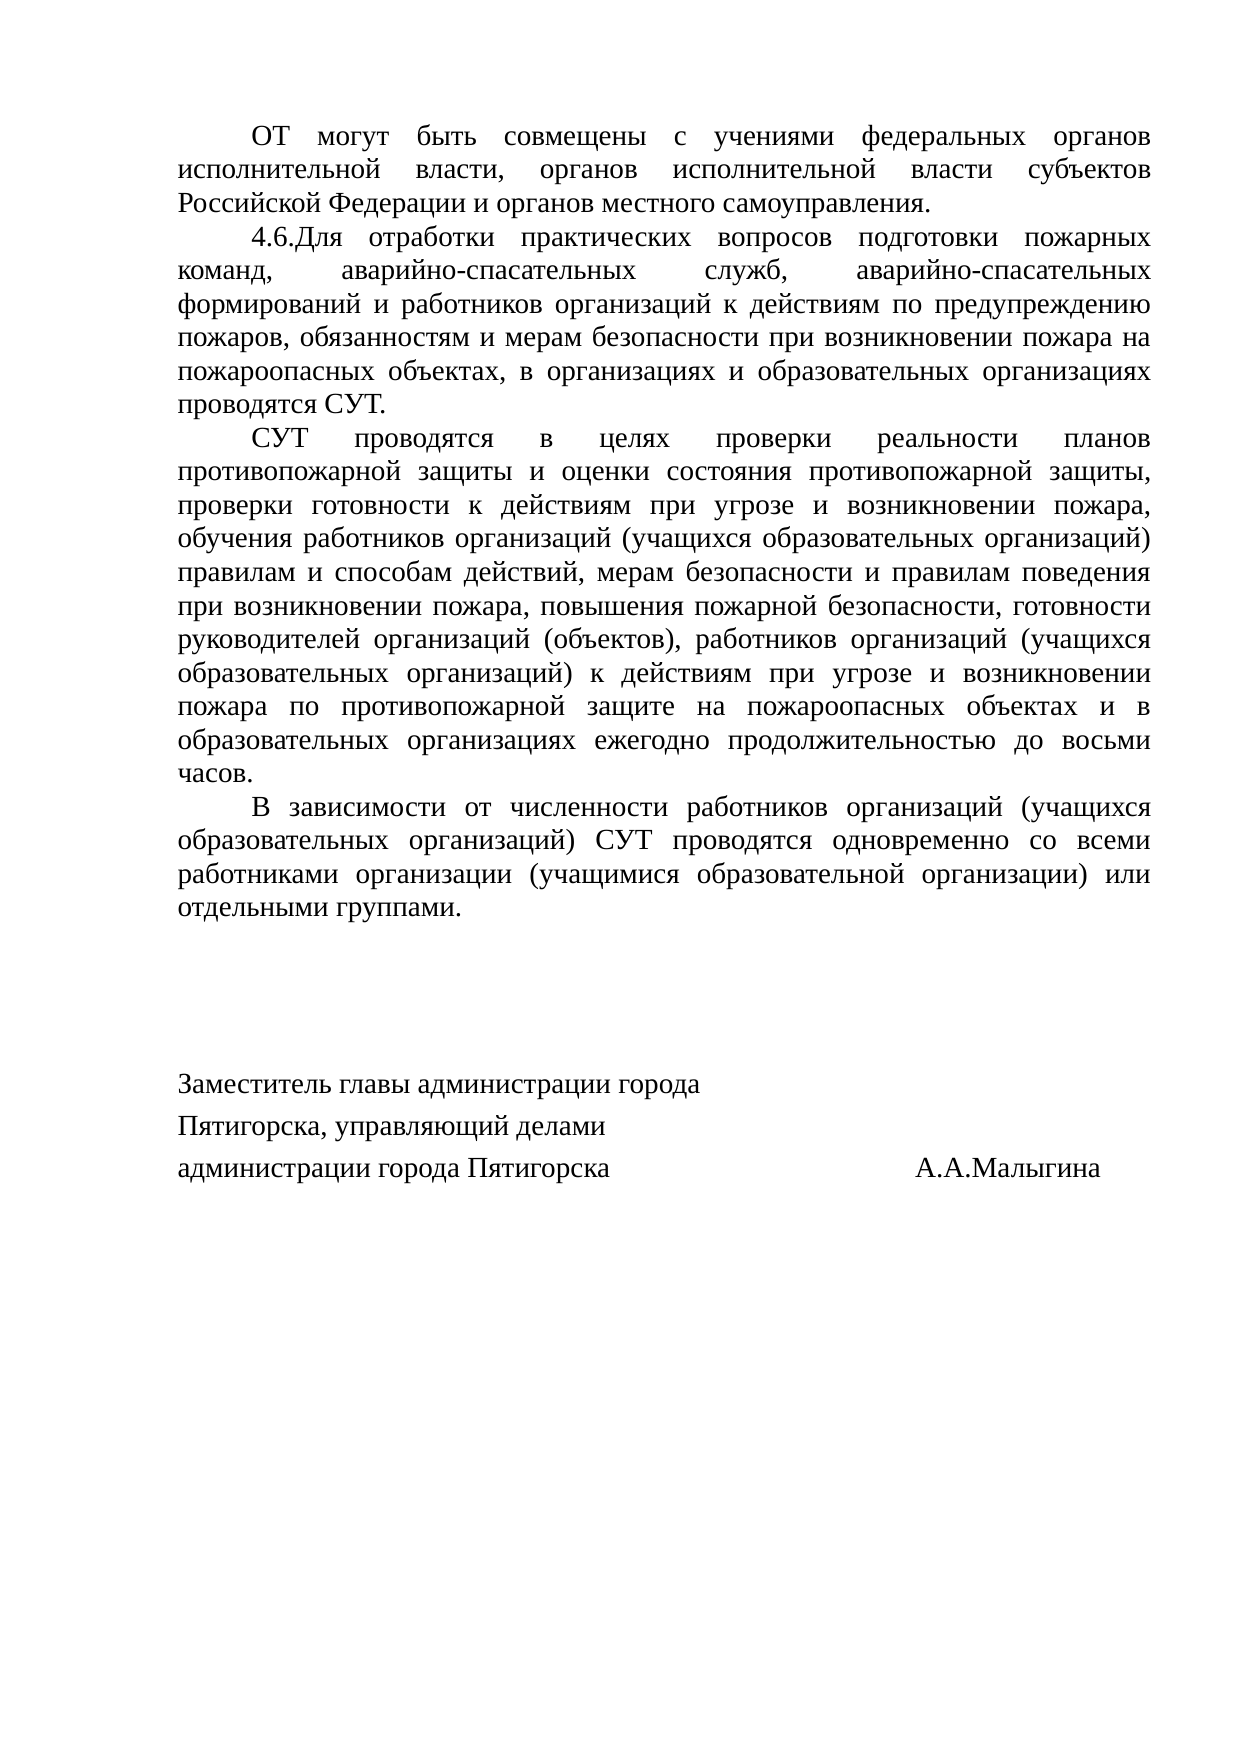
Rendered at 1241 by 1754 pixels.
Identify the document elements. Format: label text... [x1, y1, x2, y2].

text 4.6.Для отработки практических вопросов подготовки пожарных команд, аварийно-спасательных служб, аварийно-спасательных формирований и работников организаций к действиям по предупреждению пожаров, обязанностям и мерам безопасности при возникновении пожара на пожароопасных объектах, в организациях и образовательных организациях проводятся СУТ. [177, 219, 1152, 420]
text администрации города Пятигорска А.А.Малыгина [177, 1157, 1152, 1182]
text Заместитель главы администрации города [177, 1074, 1152, 1099]
text В зависимости от численности работников организаций (учащихся образовательных организаций) СУТ проводятся одновременно со всеми работниками организации (учащимися образовательной организации) или отдельными группами. [177, 789, 1152, 923]
text ОТ могут быть совмещены с учениями федеральных органов исполнительной власти, органов исполнительной власти субъектов Российской Федерации и органов местного самоуправления. [177, 118, 1152, 219]
text СУТ проводятся в целях проверки реальности планов противопожарной защиты и оценки состояния противопожарной защиты, проверки готовности к действиям при угрозе и возникновении пожара, обучения работников организаций (учащихся образовательных организаций) правилам и способам действий, мерам безопасности и правилам поведения при возникновении пожара, повышения пожарной безопасности, готовности руководителей организаций (объектов), работников организаций (учащихся образовательных организаций) к действиям при угрозе и возникновении пожара по противопожарной защите на пожароопасных объектах и в образовательных организациях ежегодно продолжительностью до восьми часов. [177, 420, 1152, 789]
text Пятигорска, управляющий делами [177, 1115, 1152, 1140]
